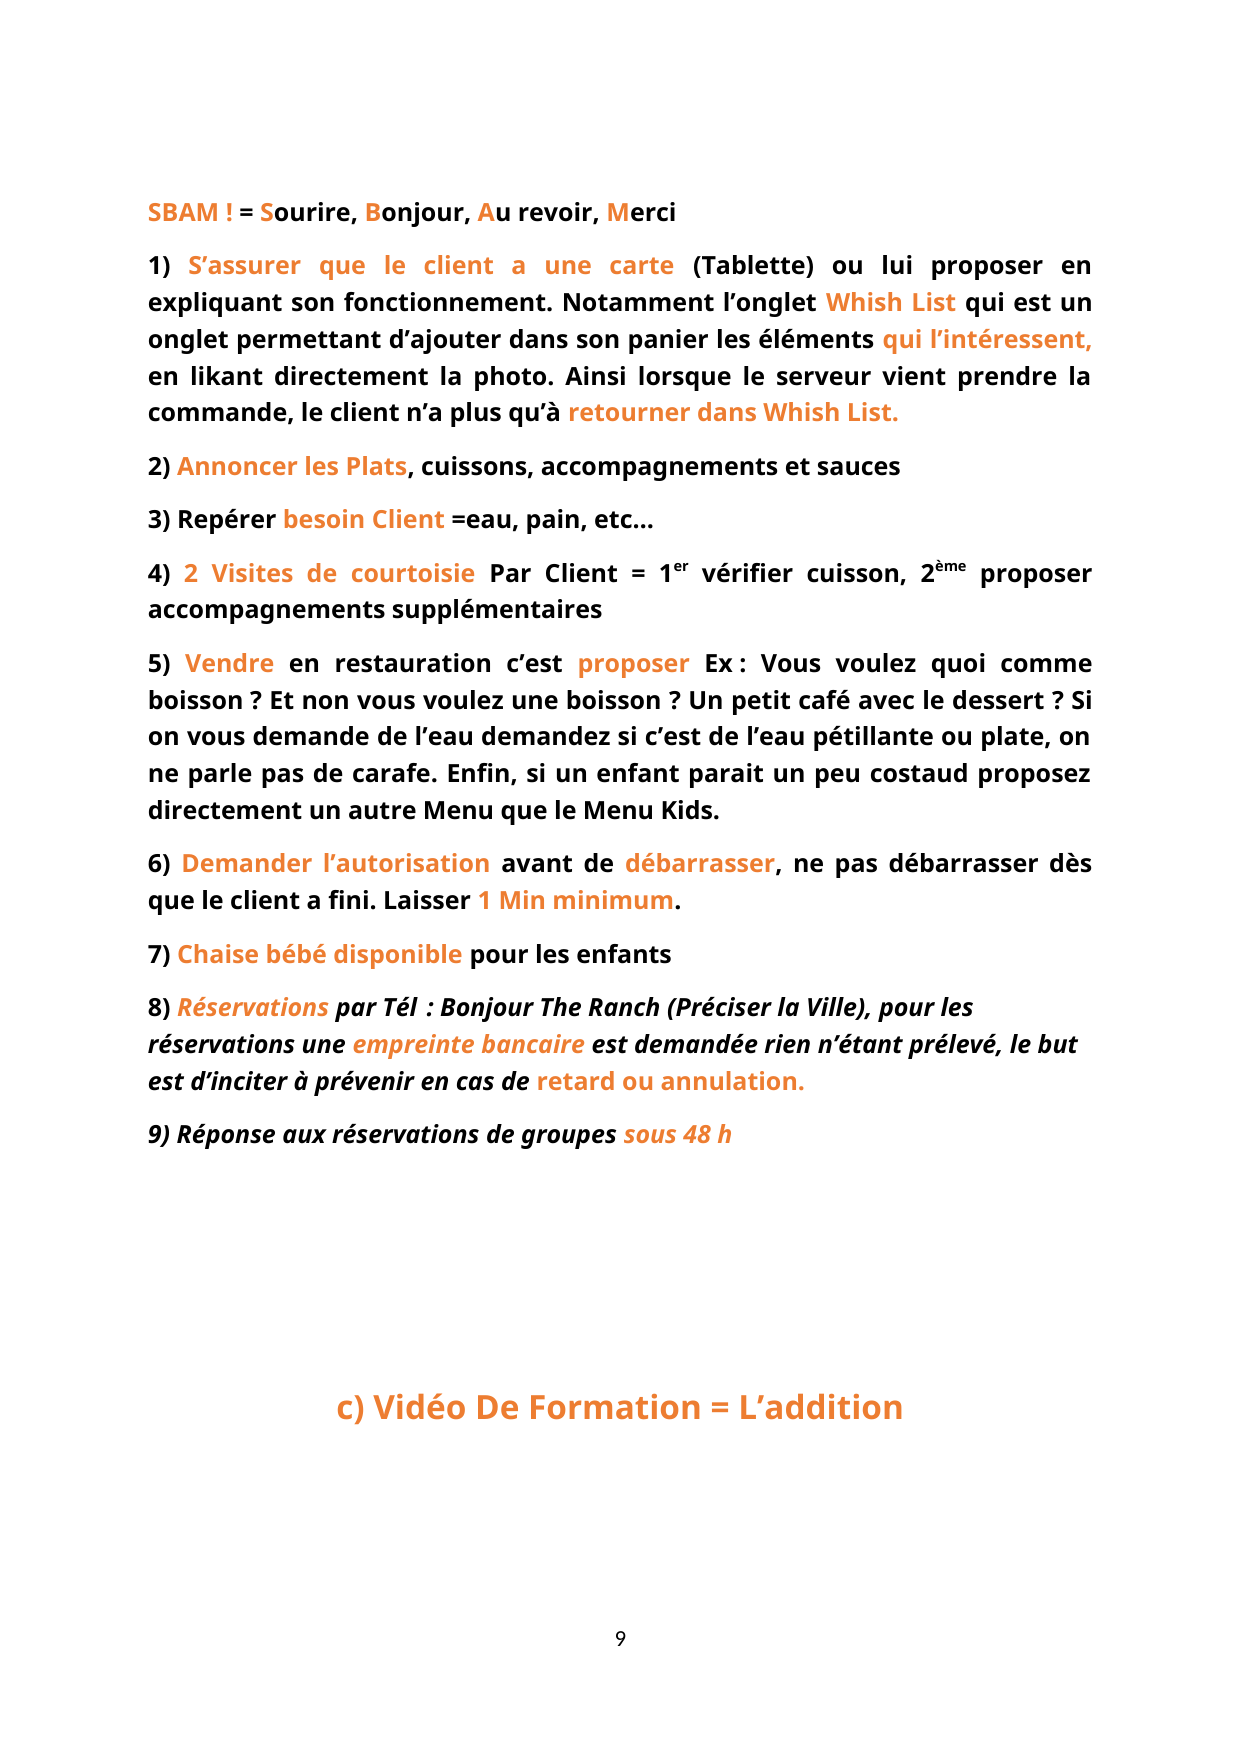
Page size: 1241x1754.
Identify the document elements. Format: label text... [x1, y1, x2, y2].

text 9) Réponse aux réservations de groupes sous 48 h [148, 1117, 1093, 1151]
text 8) Réservations par Tél : Bonjour The Ranch (Préciser la Ville), pour les réservations une empreinte bancaire est demandée rien n’étant prélevé, le but est d’inciter à prévenir en cas de retard ou annulation. [148, 990, 1093, 1097]
text 4) 2 Visites de courtoisie Par Client = 1er vérifier cuisson, 2ème proposer accompagnements supplémentaires [148, 555, 1093, 626]
text 1) S’assurer que le client a une carte (Tablette) ou lui proposer en expliquant son fonctionnement. Notamment l’onglet Whish List qui est un onglet permettant d’ajouter dans son panier les éléments qui l’intéressent, en likant directement la photo. Ainsi lorsque le serveur vient prendre la commande, le client n’a plus qu’à retourner dans Whish List. [148, 248, 1093, 429]
text 3) Repérer besoin Client =eau, pain, etc… [148, 502, 1093, 536]
subtitle c) Vidéo De Formation = L’addition [148, 1384, 1093, 1429]
text 5) Vendre en restauration c’est proposer Ex : Vous voulez quoi comme boisson ? Et non vous voulez une boisson ? Un petit café avec le dessert ? Si on vous demande de l’eau demandez si c’est de l’eau pétillante ou plate, on ne parle pas de carafe. Enfin, si un enfant parait un peu costaud proposez directement un autre Menu que le Menu Kids. [148, 646, 1093, 827]
text 7) Chaise bébé disponible pour les enfants [148, 936, 1093, 970]
text 2) Annoncer les Plats, cuissons, accompagnements et sauces [148, 448, 1093, 482]
text 6) Demander l’autorisation avant de débarrasser, ne pas débarrasser dès que le client a fini. Laisser 1 Min minimum. [148, 846, 1093, 917]
text SBAM ! = Sourire, Bonjour, Au revoir, Merci [148, 194, 1093, 228]
